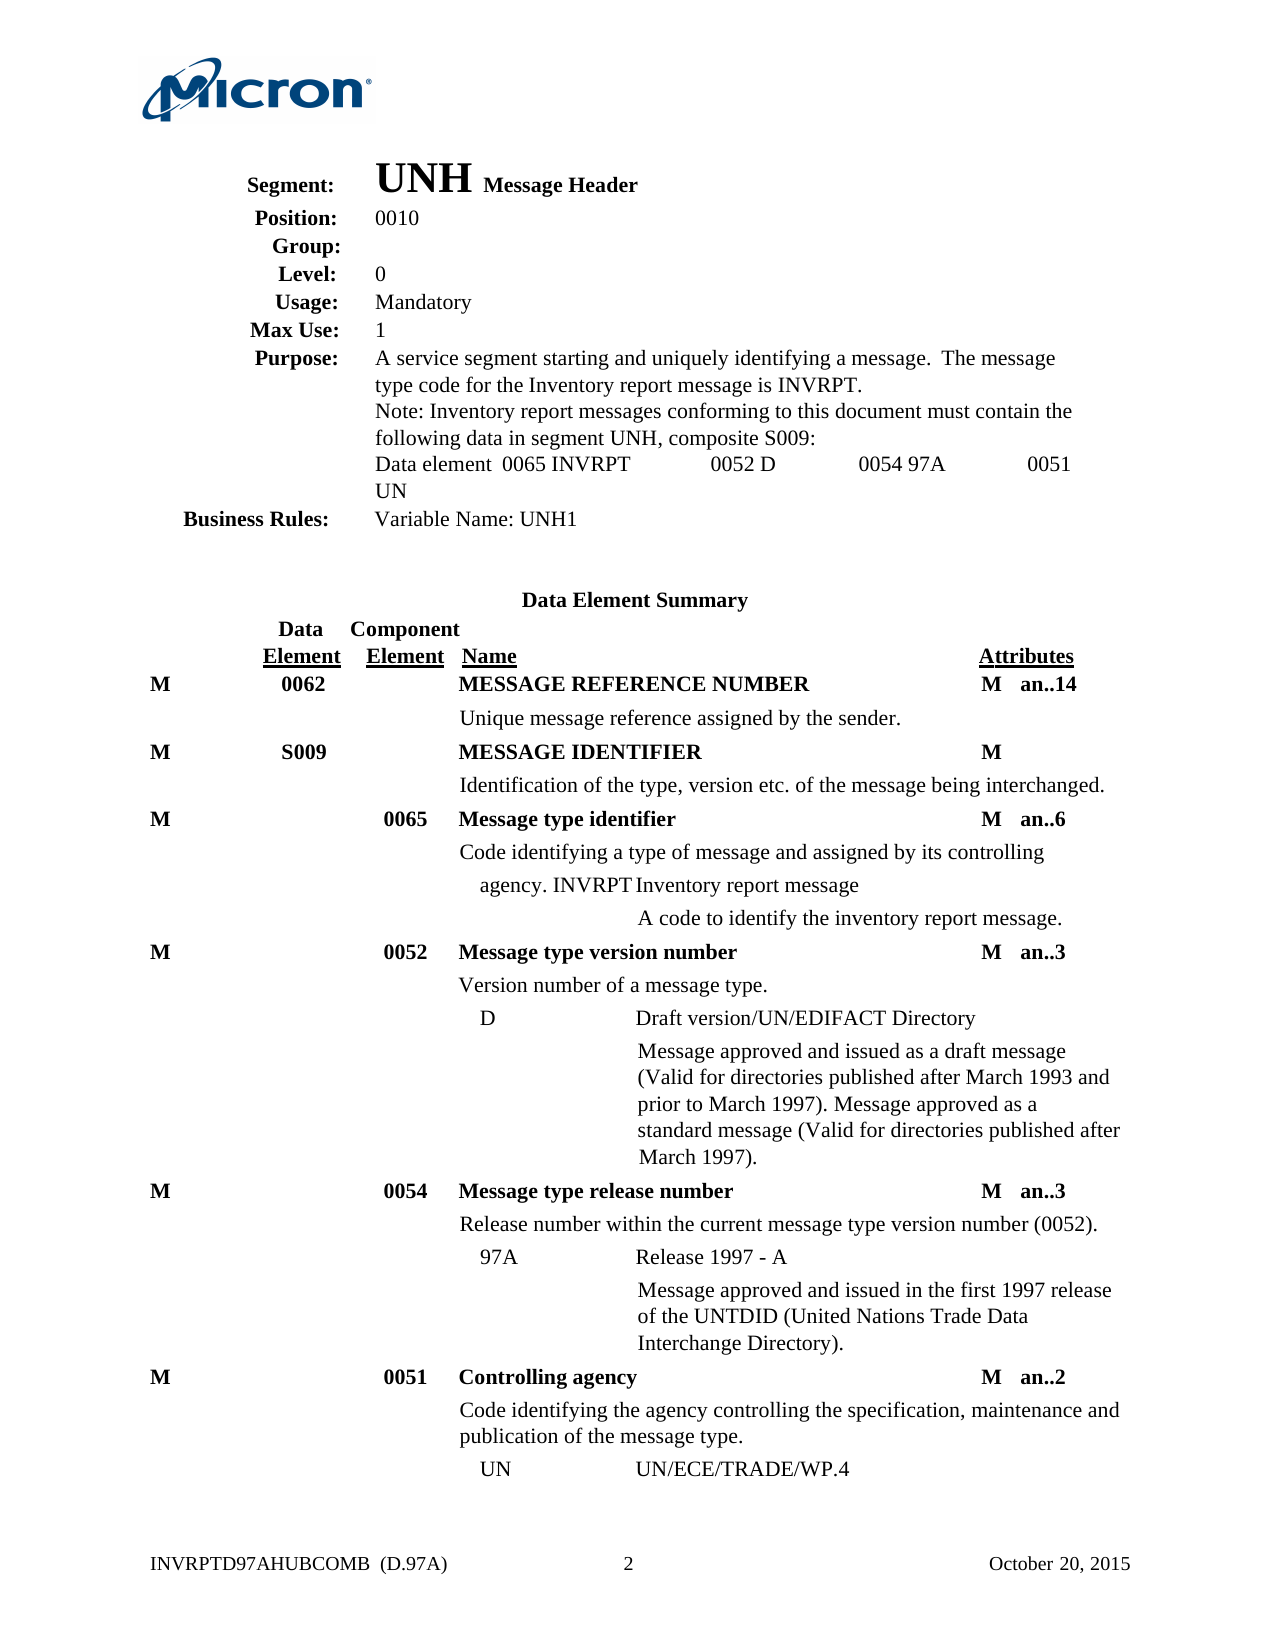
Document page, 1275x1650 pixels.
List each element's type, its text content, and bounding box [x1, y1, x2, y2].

text Data Element Summary [522, 587, 1144, 612]
text 97A Release 1997 - A [476, 1244, 791, 1269]
text UN UN/ECE/TRADE/WP.4 [479, 1456, 1144, 1481]
text M 0062 MESSAGE REFERENCE NUMBER M an..14 [150, 671, 1144, 697]
text Usage: Mandatory [275, 289, 1144, 314]
picture [137, 56, 377, 124]
text Data Component [278, 615, 466, 640]
text Code identifying the agency controlling the specification, maintenance and publication of the message type. [459, 1397, 1120, 1448]
text Data element 0065 INVRPT 0052 D 0054 97A 0051 [375, 451, 1144, 476]
text Message approved and issued as a draft message (Valid for directories published after March 1993 and prior to March 1997). Message approved as a [637, 1038, 1111, 1116]
text Business Rules: Variable Name: UNH1 [180, 506, 581, 531]
text M 0065 Message type identifier M an..6 [150, 806, 1144, 831]
text M 0051 Controlling agency M an..2 [150, 1364, 1144, 1389]
text Note: Inventory report messages conforming to this document must contain the following data in segment UNH, composite S009: [375, 398, 1072, 450]
text M S009 MESSAGE IDENTIFIER M [150, 739, 1144, 764]
text Element Element Name Attributes [257, 643, 1079, 669]
text Version number of a message type. [456, 972, 770, 997]
text D Draft version/UN/EDIFACT Directory [479, 1005, 1144, 1030]
text Message approved and issued in the first 1997 release of the UNTDID (United Nations Trade Data Interchange Directory). [637, 1277, 1115, 1355]
text Identification of the type, version etc. of the message being interchanged. [459, 772, 1144, 797]
text Code identifying a type of message and assigned by its controlling agency. INVRPT Inventory report message [459, 839, 1115, 897]
text Release number within the current message type version number (0052). [459, 1211, 1144, 1236]
text March 1997). [634, 1144, 762, 1169]
text Unique message reference assigned by the sender. [459, 704, 1144, 730]
text M 0052 Message type version number M an..3 [150, 939, 1144, 964]
text A code to identify the inventory report message. [637, 905, 1144, 930]
text Max Use: 1 [250, 317, 1144, 342]
text Group: Level: 0 [272, 233, 392, 286]
text M 0054 Message type release number M an..3 [150, 1178, 1144, 1203]
text standard message (Valid for directories published after [637, 1117, 1144, 1142]
text Purpose: A service segment starting and uniquely identifying a message. The message type code for the Inventory report message is INVRPT. [254, 345, 1096, 397]
text UN [375, 478, 1144, 503]
text Position: 0010 [254, 204, 1144, 230]
text Segment: UNH Message Header [247, 151, 1144, 201]
